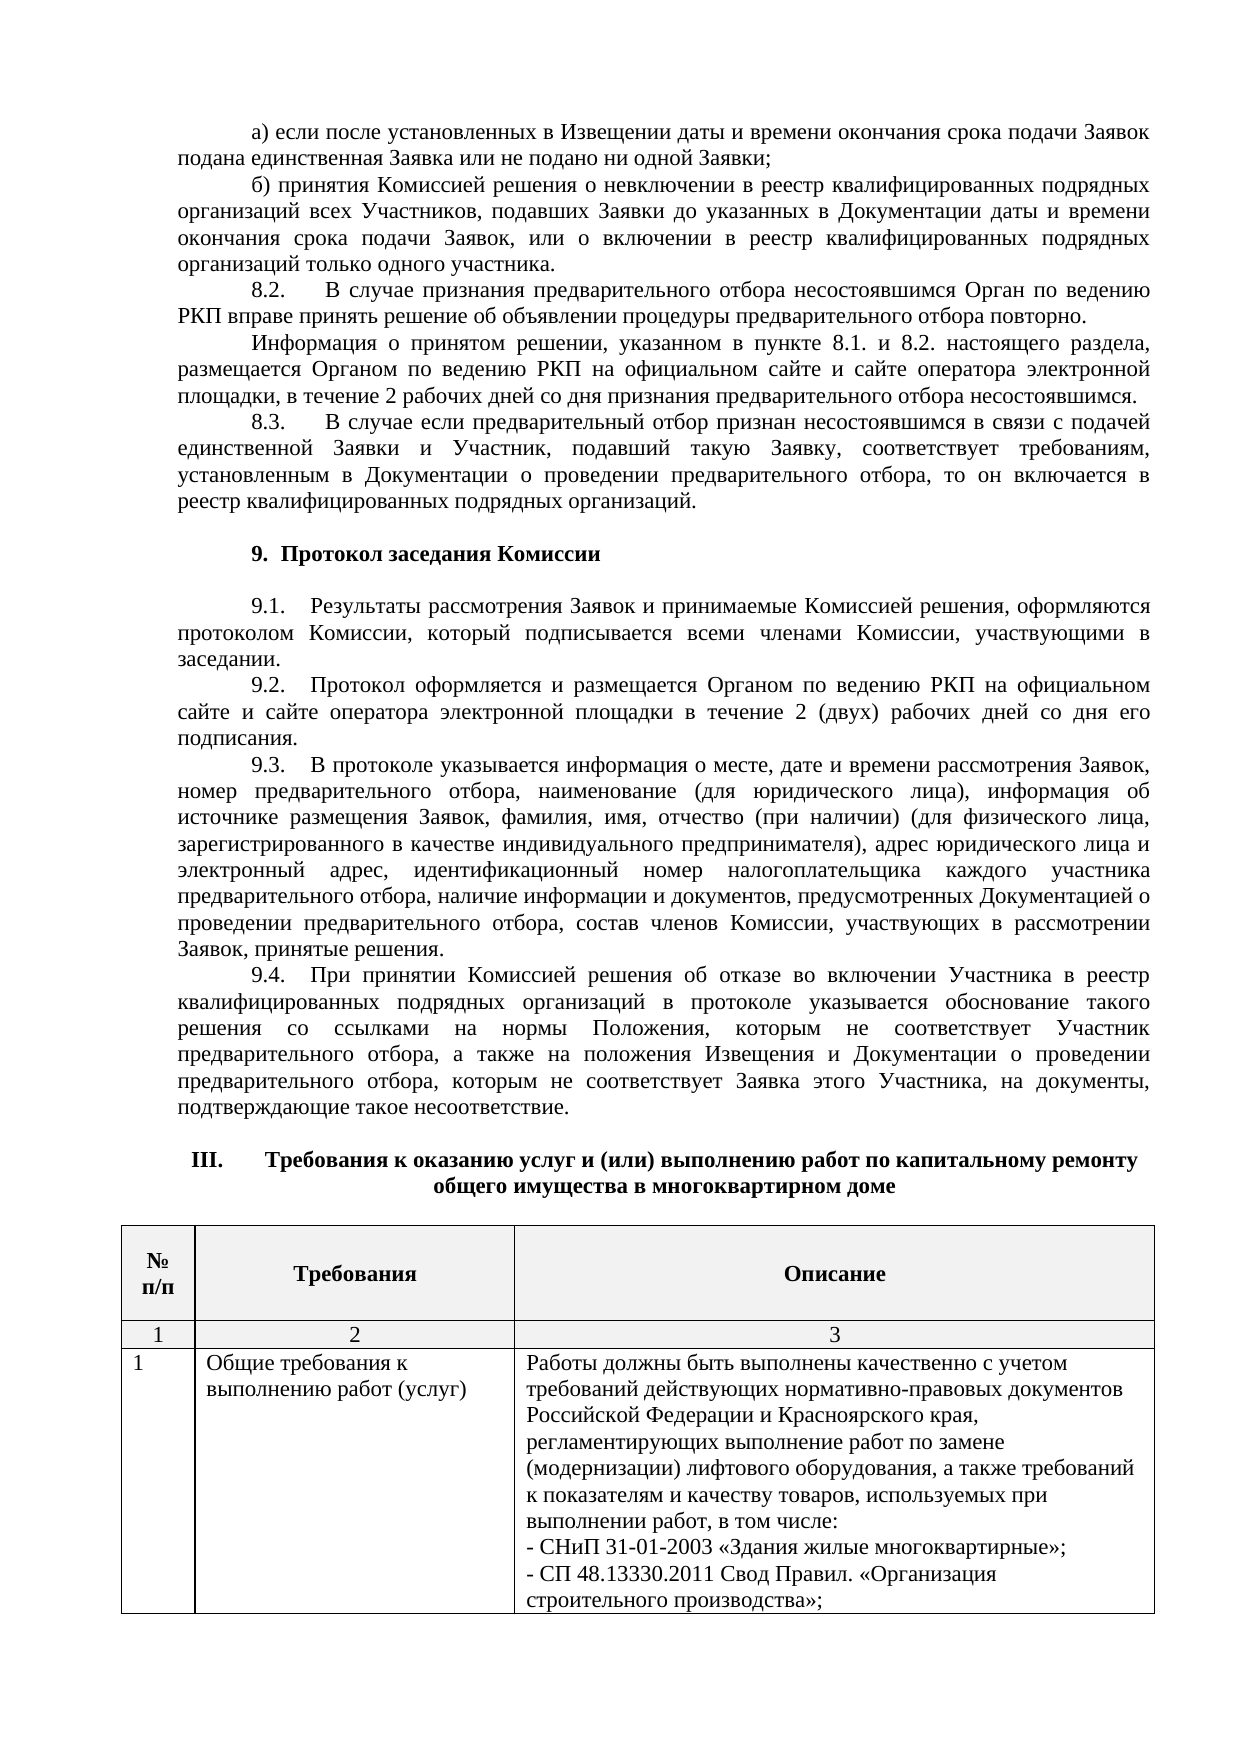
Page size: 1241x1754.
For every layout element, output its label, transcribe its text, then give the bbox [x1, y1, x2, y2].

list При принятии Комиссией решения об отказе во включении Участника в реестр квалифицированных подрядных организаций в протоколе указывается обоснование такого решения со ссылками на нормы Положения, которым не соответствует Участник предварительного отбора, а также на положения Извещения и Документации о проведении предварительного отбора, которым не соответствует Заявка этого Участника, на документы, подтверждающие такое несоответствие. [177, 961, 1152, 1119]
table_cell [515, 1349, 1154, 1612]
table_header Описание [515, 1226, 1154, 1320]
table_header Требования [196, 1226, 514, 1320]
list В случае если предварительный отбор признан несостоявшимся в связи с подачей единственной Заявки и Участник, подавший такую Заявку, соответствует требованиям, установленным в Документации о проведении предварительного отбора, то он включается в реестр квалифицированных подрядных организаций. [177, 408, 1152, 513]
list Протокол заседания Комиссии [177, 540, 1152, 566]
list В случае признания предварительного отбора несостоявшимся Орган по ведению РКП вправе принять решение об объявлении процедуры предварительного отбора повторно. [177, 276, 1152, 329]
list Протокол оформляется и размещается Органом по ведению РКП на официальном сайте и сайте оператора электронной площадки в течение 2 (двух) рабочих дней со дня его подписания. [177, 672, 1152, 751]
table_cell 2 [196, 1321, 514, 1348]
table_header № п/п [122, 1226, 194, 1320]
text а) если после установленных в Извещении даты и времени окончания срока подачи Заявок подана единственная Заявка или не подано ни одной Заявки; [177, 118, 1152, 171]
table_cell 1 [122, 1349, 194, 1612]
list В протоколе указывается информация о месте, дате и времени рассмотрения Заявок, номер предварительного отбора, наименование (для юридического лица), информация об источнике размещения Заявок, фамилия, имя, отчество (при наличии) (для физического лица, зарегистрированного в качестве индивидуального предпринимателя), адрес юридического лица и электронный адрес, идентификационный номер налогоплательщика каждого участника предварительного отбора, наличие информации и документов, предусмотренных Документацией о проведении предварительного отбора, состав членов Комиссии, участвующих в рассмотрении Заявок, принятые решения. [177, 751, 1152, 961]
text б) принятия Комиссией решения о невключении в реестр квалифицированных подрядных организаций всех Участников, подавших Заявки до указанных в Документации даты и времени окончания срока подачи Заявок, или о включении в реестр квалифицированных подрядных организаций только одного участника. [177, 171, 1152, 276]
table_cell 1 [122, 1321, 194, 1348]
table_cell 3 [515, 1321, 1154, 1348]
list Результаты рассмотрения Заявок и принимаемые Комиссией решения, оформляются протоколом Комиссии, который подписывается всеми членами Комиссии, участвующими в заседании. [177, 592, 1152, 672]
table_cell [196, 1349, 514, 1612]
text Информация о принятом решении, указанном в пункте 8.1. и 8.2. настоящего раздела, размещается Органом по ведению РКП на официальном сайте и сайте оператора электронной площадки, в течение 2 рабочих дней со дня признания предварительного отбора несостоявшимся. [177, 329, 1152, 408]
list Требования к оказанию услуг и (или) выполнению работ по капитальному ремонту общего имущества в многоквартирном доме [177, 1146, 1152, 1199]
